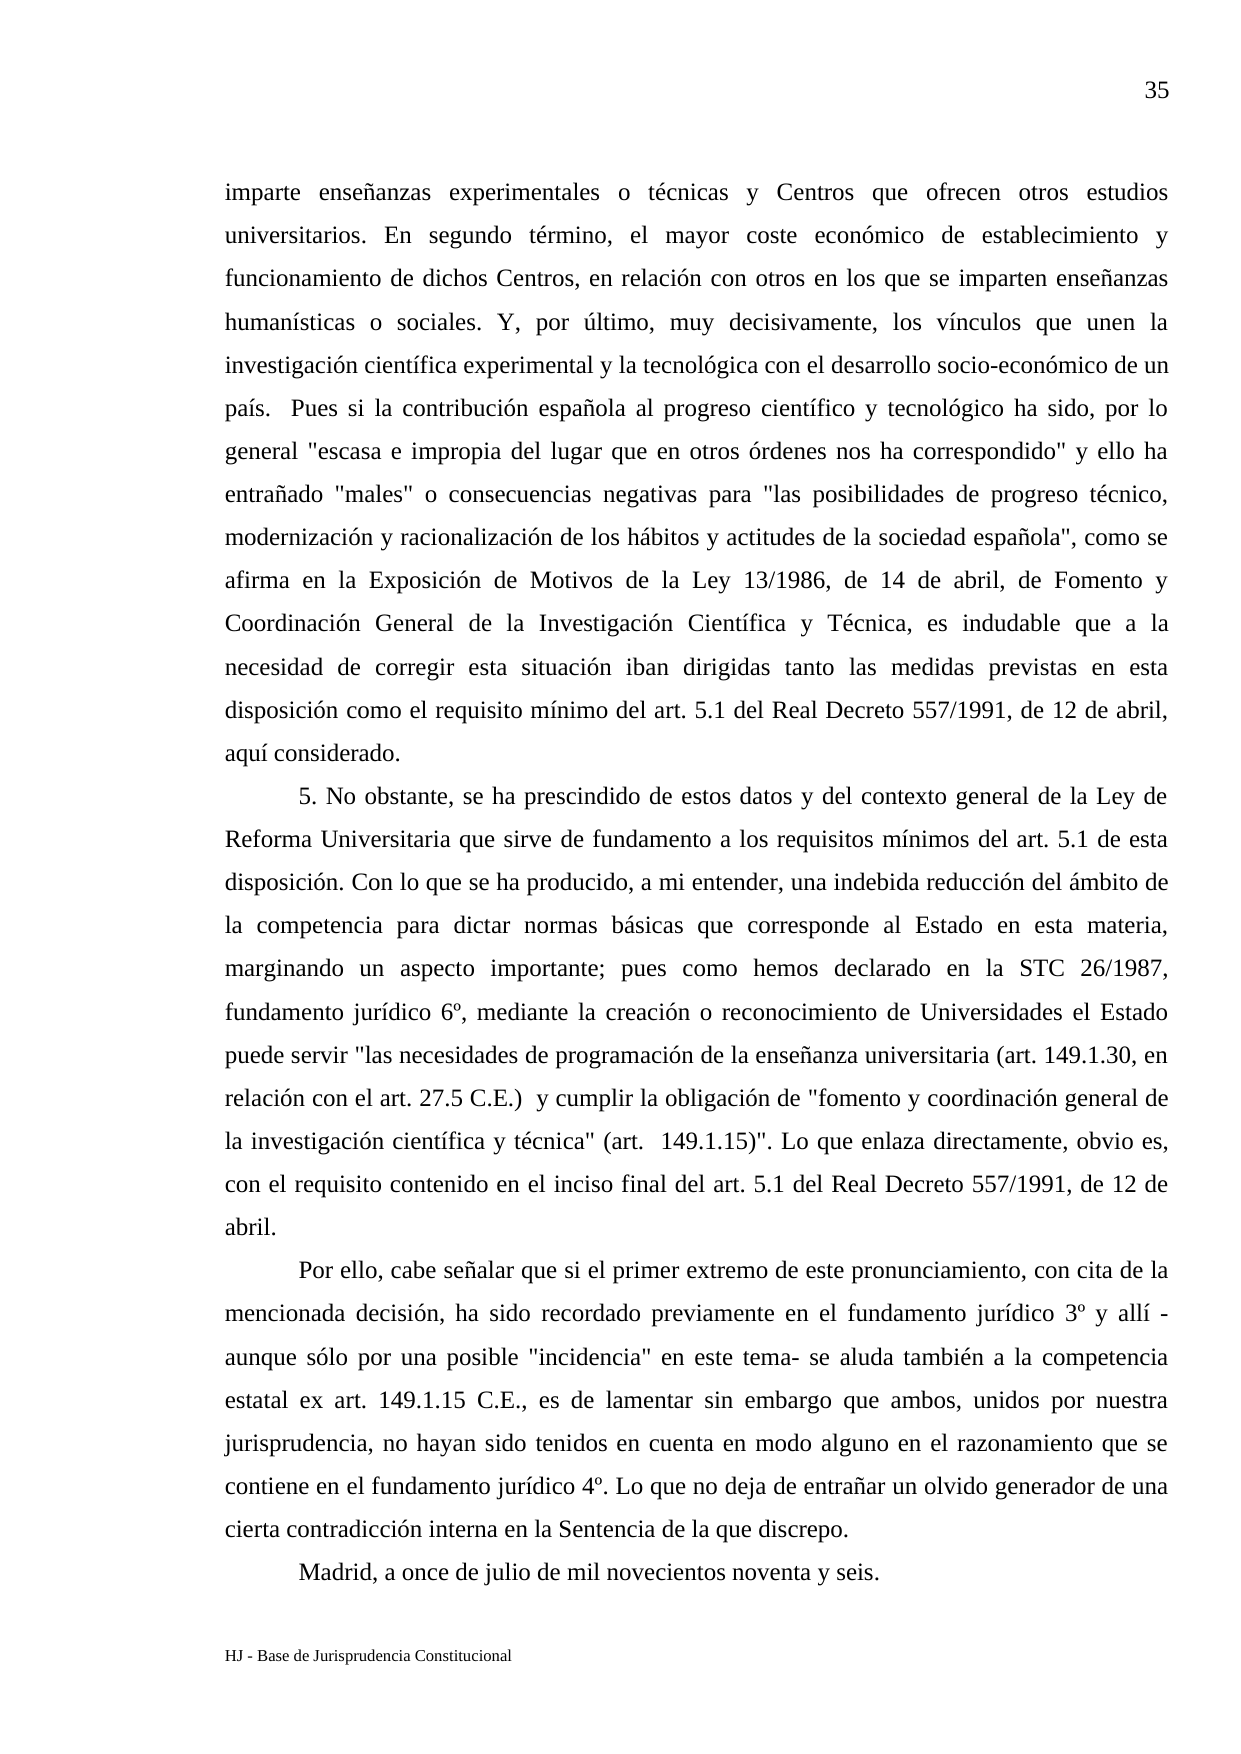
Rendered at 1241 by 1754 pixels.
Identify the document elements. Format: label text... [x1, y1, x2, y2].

text Por ello, cabe señalar que si el primer extremo de este pronunciamiento, con cita de la mencionada decisión, ha sido recordado previamente en el fundamento jurídico 3º y allí - aunque sólo por una posible "incidencia" en este tema- se aluda también a la competencia estatal ex art. 149.1.15 C.E., es de lamentar sin embargo que ambos, unidos por nuestra jurisprudencia, no hayan sido tenidos en cuenta en modo alguno en el razonamiento que se contiene en el fundamento jurídico 4º. Lo que no deja de entrañar un olvido generador de una cierta contradicción interna en la Sentencia de la que discrepo. [224, 1255, 1169, 1543]
text Madrid, a once de julio de mil novecientos noventa y seis. [224, 1557, 1169, 1586]
text 5. No obstante, se ha prescindido de estos datos y del contexto general de la Ley de Reforma Universitaria que sirve de fundamento a los requisitos mínimos del art. 5.1 de esta disposición. Con lo que se ha producido, a mi entender, una indebida reducción del ámbito de la competencia para dictar normas básicas que corresponde al Estado en esta materia, marginando un aspecto importante; pues como hemos declarado en la STC 26/1987, fundamento jurídico 6º, mediante la creación o reconocimiento de Universidades el Estado puede servir "las necesidades de programación de la enseñanza universitaria (art. 149.1.30, en relación con el art. 27.5 C.E.) y cumplir la obligación de "fomento y coordinación general de la investigación científica y técnica" (art. 149.1.15)". Lo que enlaza directamente, obvio es, con el requisito contenido en el inciso final del art. 5.1 del Real Decreto 557/1991, de 12 de abril. [224, 781, 1169, 1241]
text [224, 177, 1169, 767]
